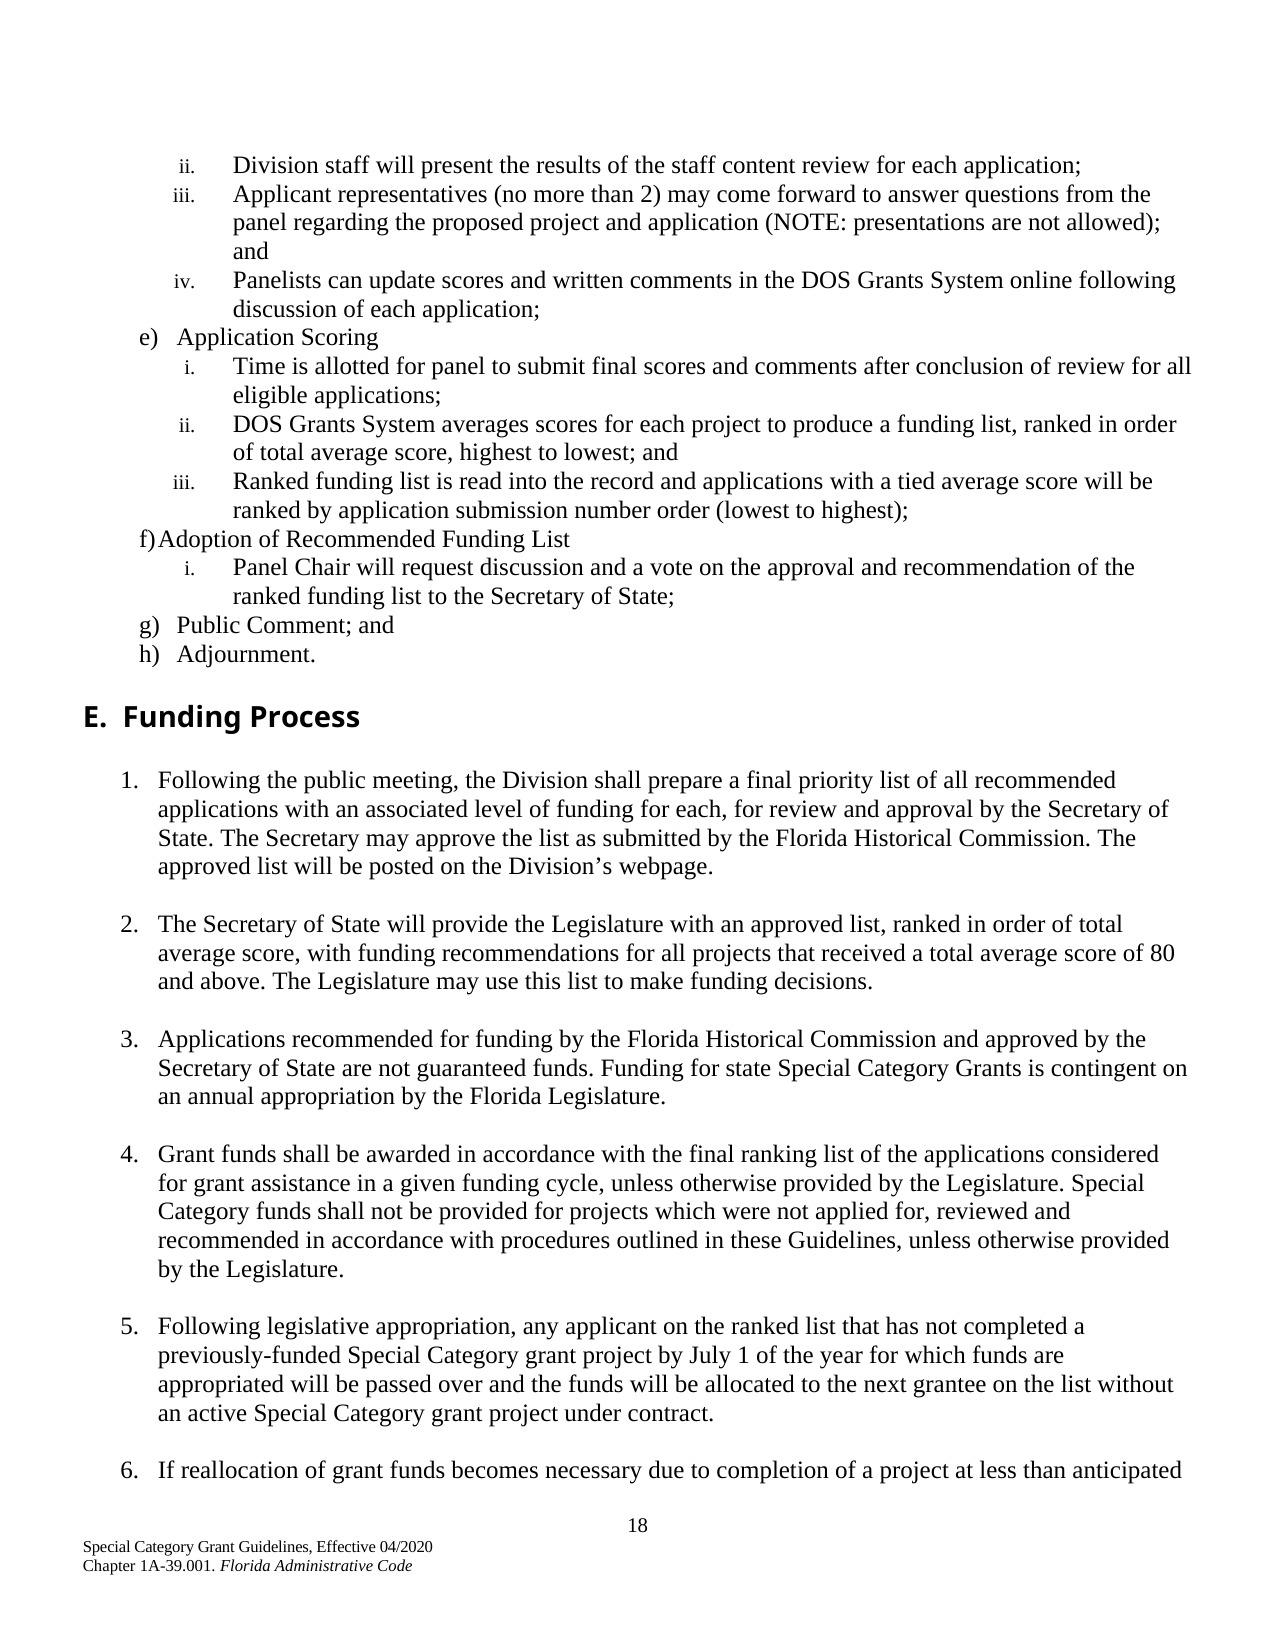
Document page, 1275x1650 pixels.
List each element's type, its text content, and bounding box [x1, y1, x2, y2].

list Adoption of Recommended Funding List [139, 524, 1192, 552]
text 3. Applications recommended for funding by the Florida Historical Commission and approved by the Secretary of State are not guaranteed funds. Funding for state Special Category Grants is contingent on an annual appropriation by the Florida Legislature. [120, 1024, 1192, 1110]
text 4. Grant funds shall be awarded in accordance with the final ranking list of the applications considered for grant assistance in a given funding cycle, unless otherwise provided by the Legislature. Special Category funds shall not be provided for projects which were not applied for, reviewed and recommended in accordance with procedures outlined in these Guidelines, unless otherwise provided by the Legislature. [120, 1139, 1192, 1283]
list Ranked funding list is read into the record and applications with a tied average score will be ranked by application submission number order (lowest to highest); [195, 466, 1192, 524]
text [120, 1455, 1192, 1484]
list Panel Chair will request discussion and a vote on the approval and recommendation of the ranked funding list to the Secretary of State; [195, 552, 1192, 610]
list Public Comment; and [139, 610, 1192, 639]
list Panelists can update scores and written comments in the DOS Grants System online following discussion of each application; [195, 265, 1192, 322]
list DOS Grants System averages scores for each project to produce a funding list, ranked in order of total average score, highest to lowest; and [195, 409, 1192, 466]
list Applicant representatives (no more than 2) may come forward to answer questions from the panel regarding the proposed project and application (NOTE: presentations are not allowed); and [195, 179, 1192, 265]
list Application Scoring [139, 322, 1192, 351]
list Time is allotted for panel to submit final scores and comments after conclusion of review for all eligible applications; [195, 351, 1192, 409]
text 2. The Secretary of State will provide the Legislature with an approved list, ranked in order of total average score, with funding recommendations for all projects that received a total average score of 80 and above. The Legislature may use this list to make funding decisions. [120, 909, 1192, 995]
text 5. Following legislative appropriation, any applicant on the ranked list that has not completed a previously-funded Special Category grant project by July 1 of the year for which funds are appropriated will be passed over and the funds will be allocated to the next grantee on the list without an active Special Category grant project under contract. [120, 1311, 1192, 1426]
subtitle E. Funding Process [83, 697, 1192, 736]
list Adjournment. [139, 639, 1192, 667]
text 1. Following the public meeting, the Division shall prepare a final priority list of all recommended applications with an associated level of funding for each, for review and approval by the Secretary of State. The Secretary may approve the list as submitted by the Florida Historical Commission. The approved list will be posted on the Division’s webpage. [120, 765, 1192, 880]
list Division staff will present the results of the staff content review for each application; [195, 150, 1192, 179]
